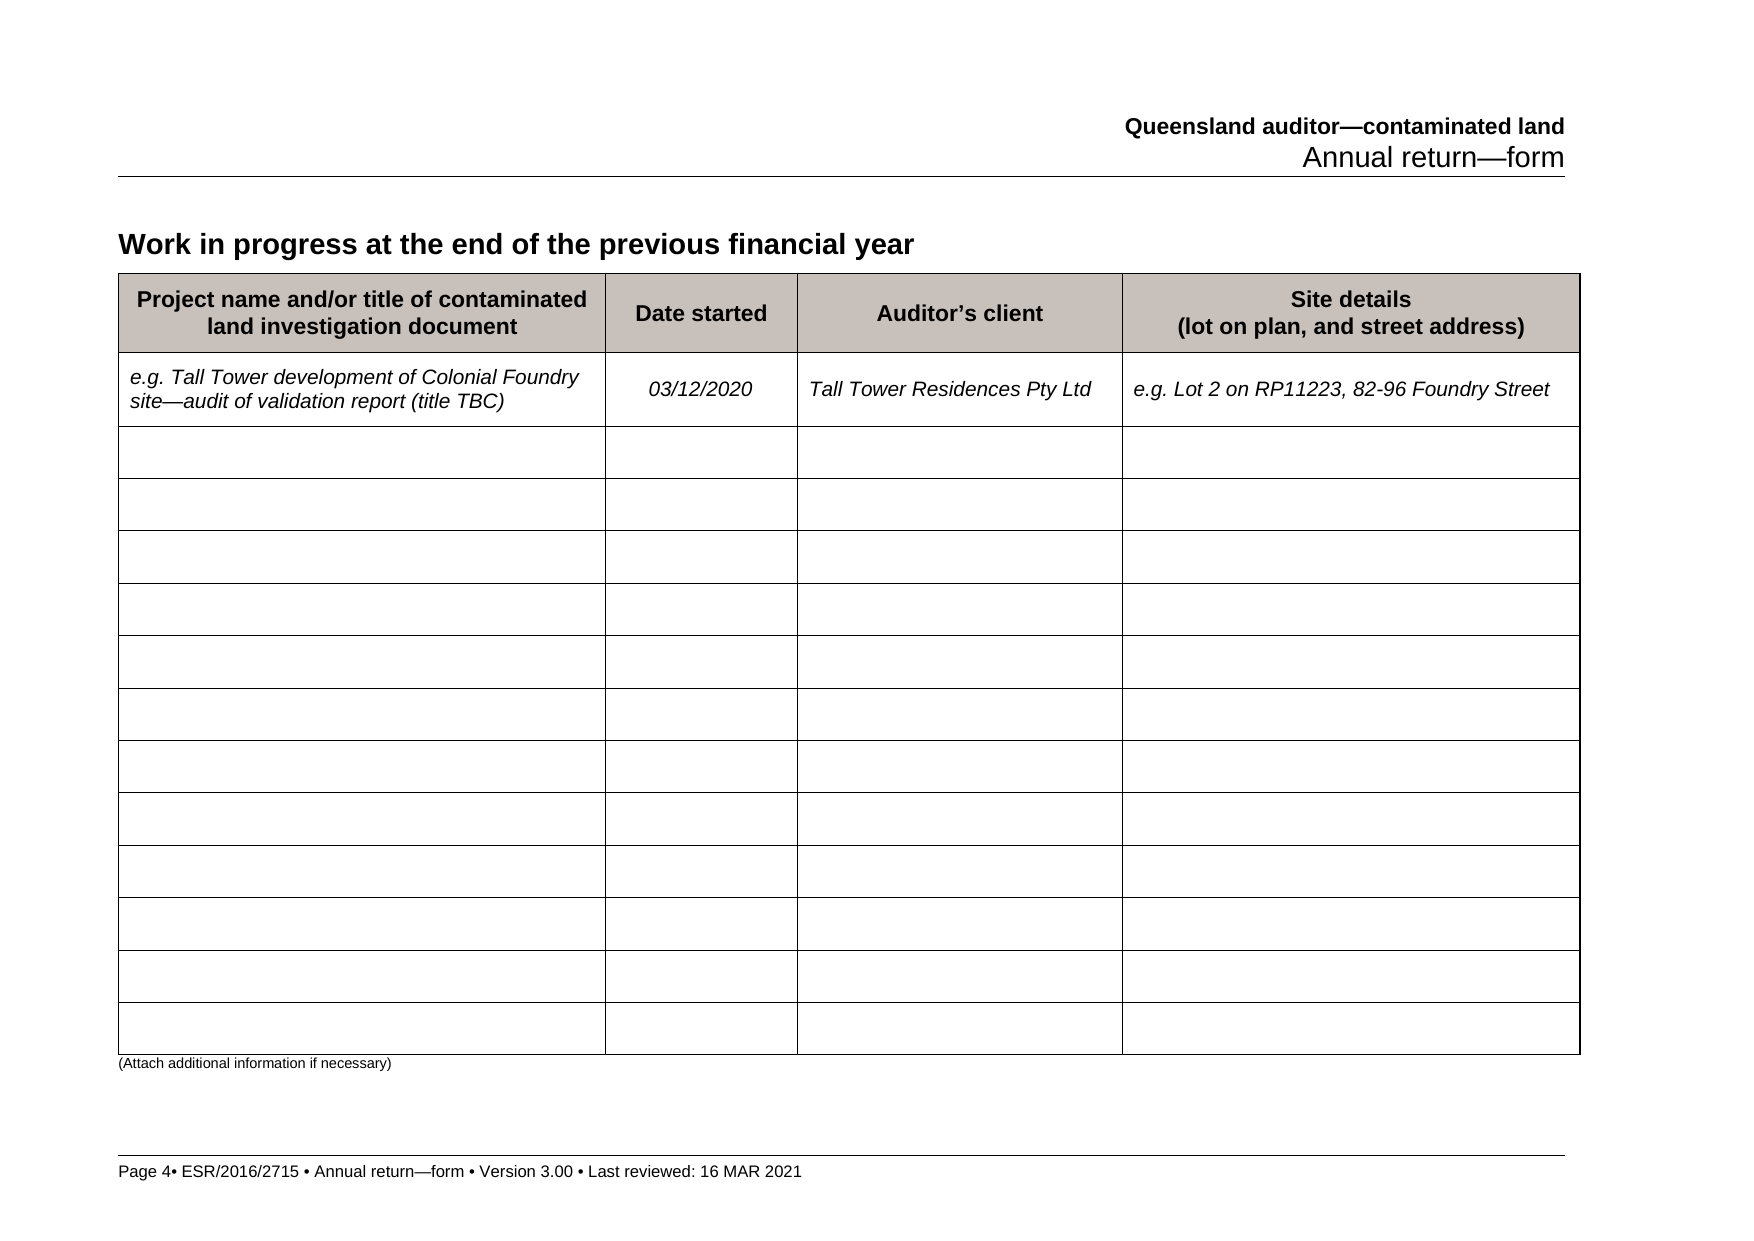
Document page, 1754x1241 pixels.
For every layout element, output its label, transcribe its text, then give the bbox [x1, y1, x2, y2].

table_cell [798, 636, 1122, 687]
table_cell [798, 951, 1122, 1002]
table_cell [1123, 846, 1579, 897]
table_cell [606, 951, 797, 1002]
table_cell [798, 427, 1122, 478]
table_cell [798, 898, 1122, 949]
table_header Auditor’s client [798, 274, 1122, 352]
table_header Site details (lot on plan, and street address) [1123, 274, 1579, 352]
table_cell [119, 636, 605, 687]
table_cell [1123, 636, 1579, 687]
table_cell [1123, 584, 1579, 635]
table_cell [606, 898, 797, 949]
table_cell [798, 741, 1122, 792]
table_cell [606, 427, 797, 478]
text (Attach additional information if necessary) [118, 1055, 1565, 1084]
table_cell [606, 584, 797, 635]
table_cell [606, 846, 797, 897]
table_cell [119, 898, 605, 949]
table_cell [1123, 689, 1579, 740]
table_cell 03/12/2020 [606, 353, 797, 426]
table_cell [1123, 479, 1579, 530]
table_cell [798, 689, 1122, 740]
table_cell [606, 636, 797, 687]
table_cell [606, 689, 797, 740]
table_cell [1123, 951, 1579, 1002]
table_cell [798, 1003, 1122, 1054]
table_cell [798, 584, 1122, 635]
table_cell [1123, 793, 1579, 845]
table_cell [119, 741, 605, 792]
table_cell [606, 1003, 797, 1054]
subtitle Work in progress at the end of the previous financial year [118, 227, 1565, 260]
table_cell [119, 846, 605, 897]
table_cell Tall Tower Residences Pty Ltd [798, 353, 1122, 426]
table_cell [798, 793, 1122, 845]
table_cell e.g. Tall Tower development of Colonial Foundry site—audit of validation report (title TBC) [119, 353, 605, 426]
table_cell [1123, 427, 1579, 478]
table_cell e.g. Lot 2 on RP11223, 82-96 Foundry Street [1123, 353, 1579, 426]
table_cell [798, 846, 1122, 897]
table_cell [1123, 1003, 1579, 1054]
table_cell [798, 531, 1122, 583]
table_cell [1123, 531, 1579, 583]
table_cell [606, 531, 797, 583]
table_cell [119, 689, 605, 740]
table_cell [119, 531, 605, 583]
table_cell [1123, 898, 1579, 949]
table_cell [606, 793, 797, 845]
table_cell [606, 741, 797, 792]
table_header Project name and/or title of contaminated land investigation document [119, 274, 605, 352]
table_cell [119, 584, 605, 635]
table_cell [119, 1003, 605, 1054]
table_cell [119, 951, 605, 1002]
table_header Date started [606, 274, 797, 352]
table_cell [798, 479, 1122, 530]
table_cell [119, 427, 605, 478]
table_cell [1123, 741, 1579, 792]
table_cell [119, 479, 605, 530]
table_cell [119, 793, 605, 845]
table_cell [606, 479, 797, 530]
